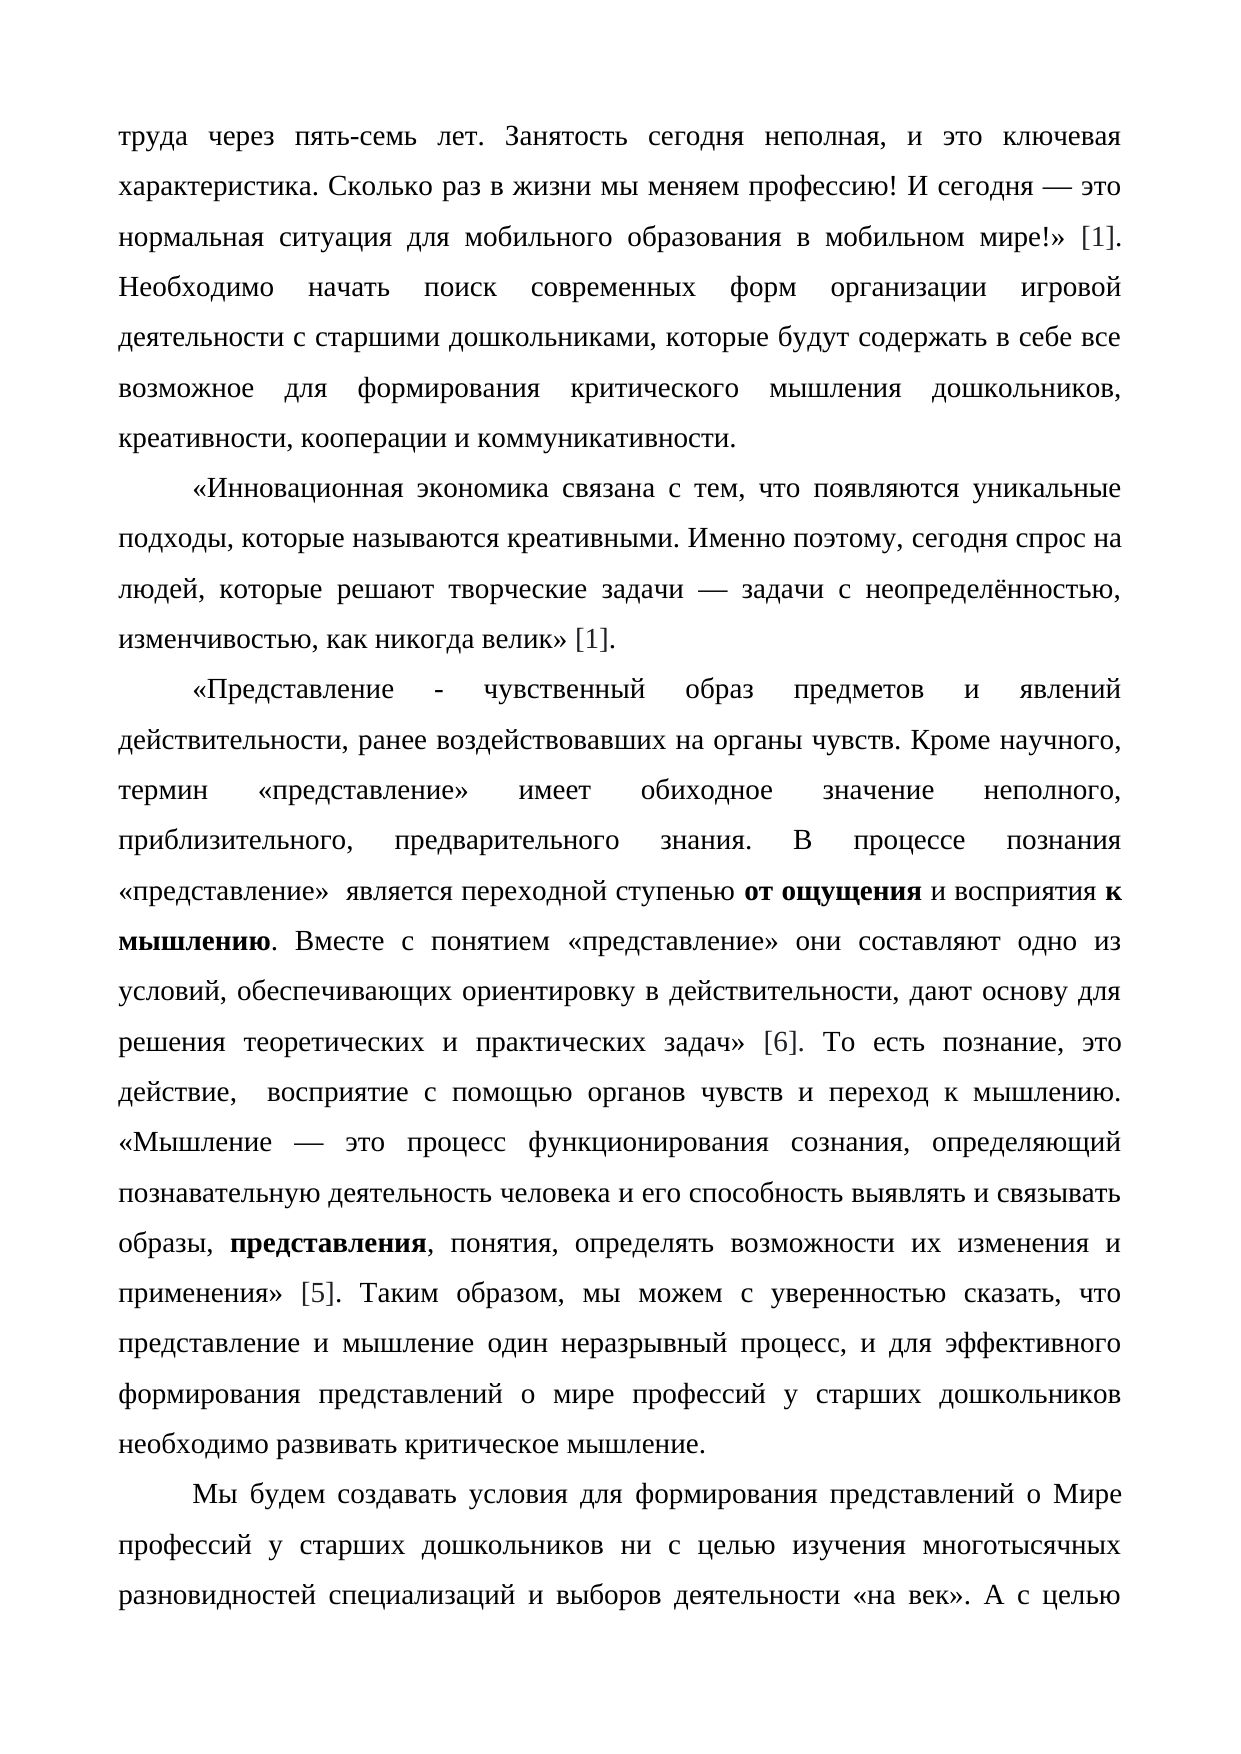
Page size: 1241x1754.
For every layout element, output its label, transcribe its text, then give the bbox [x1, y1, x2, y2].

text «Инновационная экономика связана с тем, что появляются уникальные подходы, которые называются креативными. Именно поэтому, сегодня спрос на людей, которые решают творческие задачи — задачи с неопределённостью, изменчивостью, как никогда велик» [1]. [118, 470, 1122, 655]
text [118, 1477, 1122, 1611]
text «Представление - чувственный образ предметов и явлений действительности, ранее воздействовавших на органы чувств. Кроме научного, термин «представление» имеет обиходное значение неполного, приблизительного, предварительного знания. В процессе познания «представление» является переходной ступенью от ощущения и восприятия к мышлению. Вместе с понятием «представление» они составляют одно из условий, обеспечивающих ориентировку в действительности, дают основу для решения теоретических и практических задач» [6]. То есть познание, это действие, восприятие с помощью органов чувств и переход к мышлению. «Мышление — это процесс функционирования сознания, определяющий познавательную деятельность человека и его способность выявлять и связывать образы, представления, понятия, определять возможности их изменения и применения» [5]. Таким образом, мы можем с уверенностью сказать, что представление и мышление один неразрывный процесс, и для эффективного формирования представлений о мире профессий у старших дошкольников необходимо развивать критическое мышление. [118, 672, 1122, 1460]
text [118, 118, 1122, 453]
